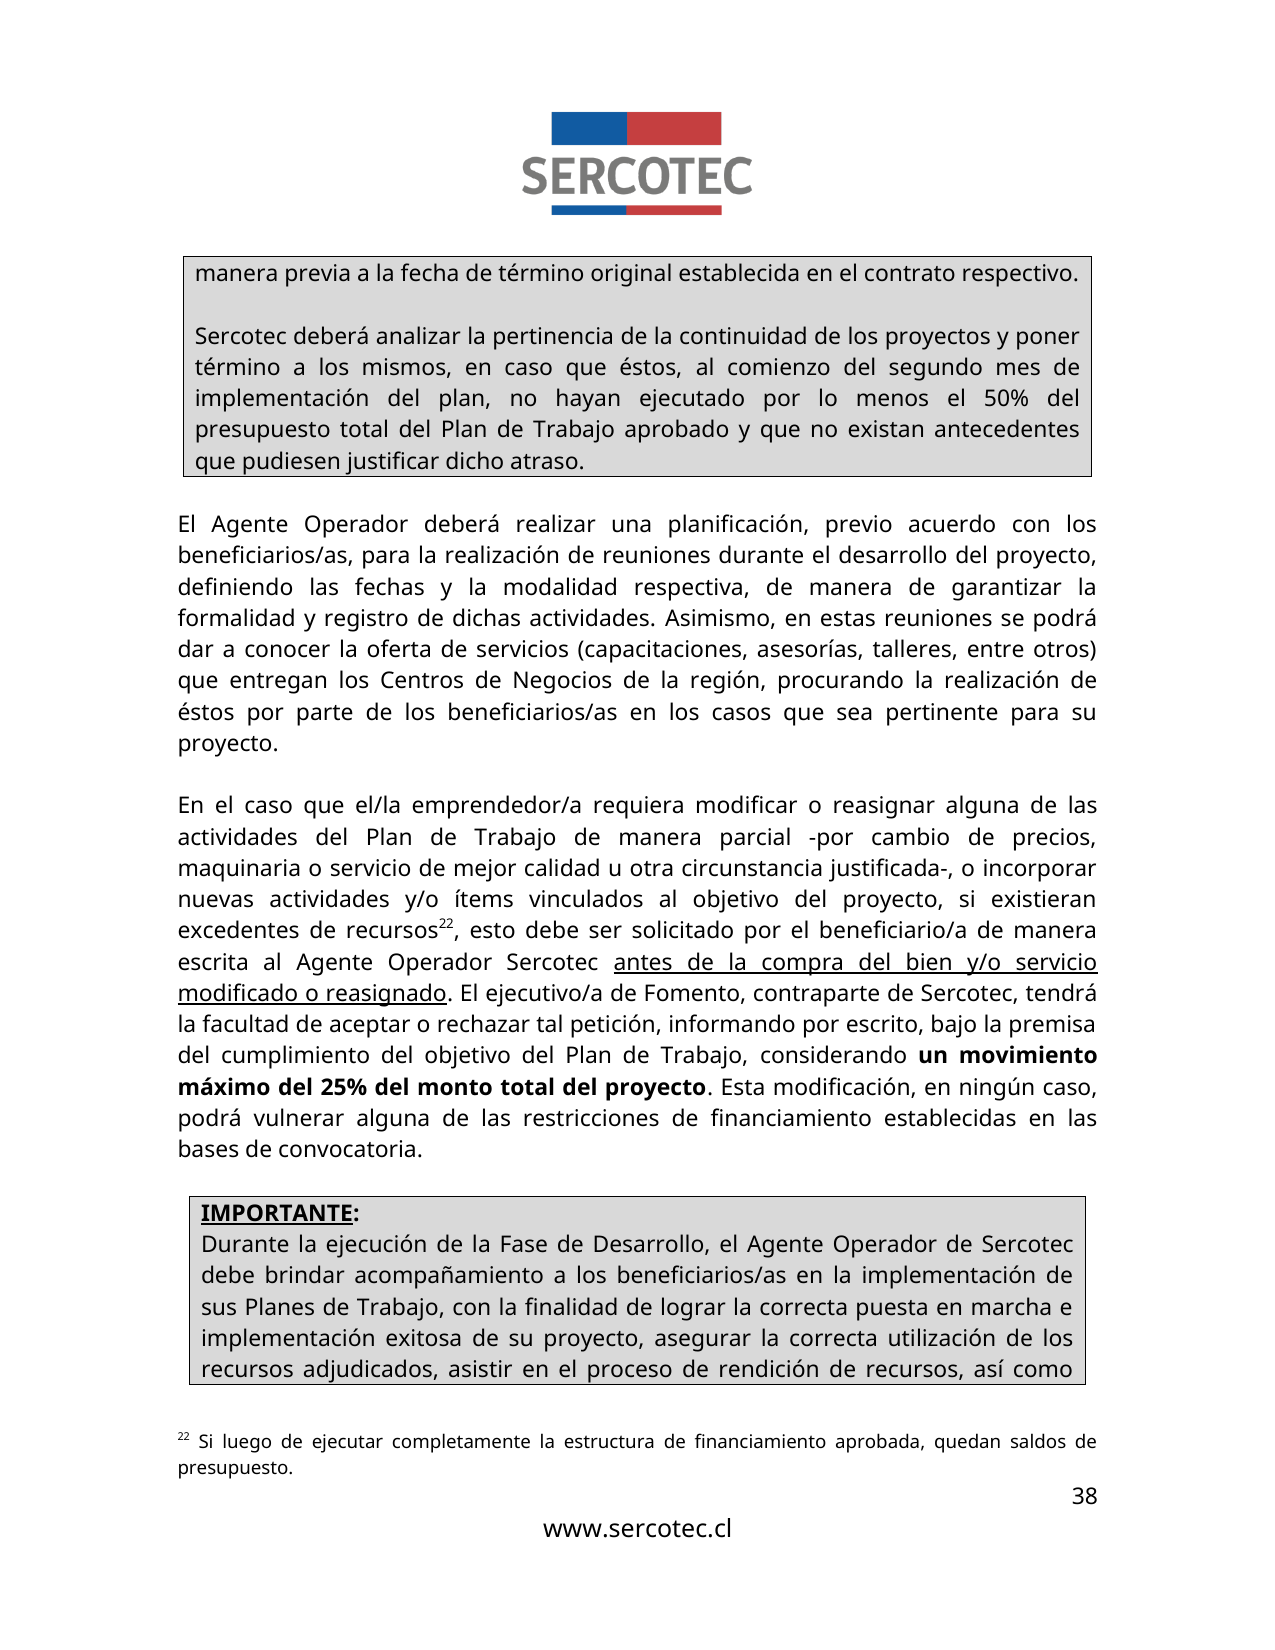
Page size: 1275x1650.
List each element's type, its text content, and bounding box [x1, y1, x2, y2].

text En el caso que el/la emprendedor/a requiera modificar o reasignar alguna de las actividades del Plan de Trabajo de manera parcial -por cambio de precios, maquinaria o servicio de mejor calidad u otra circunstancia justificada-, o incorporar nuevas actividades y/o ítems vinculados al objetivo del proyecto, si existieran excedentes de recursos, esto debe ser solicitado por el beneficiario/a de manera escrita al Agente Operador Sercotec antes de la compra del bien y/o servicio modificado o reasignado. El ejecutivo/a de Fomento, contraparte de Sercotec, tendrá la facultad de aceptar o rechazar tal petición, informando por escrito, bajo la premisa del cumplimiento del objetivo del Plan de Trabajo, considerando un movimiento máximo del 25% del monto total del proyecto. Esta modificación, en ningún caso, podrá vulnerar alguna de las restricciones de financiamiento establecidas en las bases de convocatoria. [177, 789, 1098, 1164]
picture [512, 105, 763, 225]
text El Agente Operador deberá realizar una planificación, previo acuerdo con los beneficiarios/as, para la realización de reuniones durante el desarrollo del proyecto, definiendo las fechas y la modalidad respectiva, de manera de garantizar la formalidad y registro de dichas actividades. Asimismo, en estas reuniones se podrá dar a conocer la oferta de servicios (capacitaciones, asesorías, talleres, entre otros) que entregan los Centros de Negocios de la región, procurando la realización de éstos por parte de los beneficiarios/as en los casos que sea pertinente para su proyecto. [177, 508, 1098, 758]
